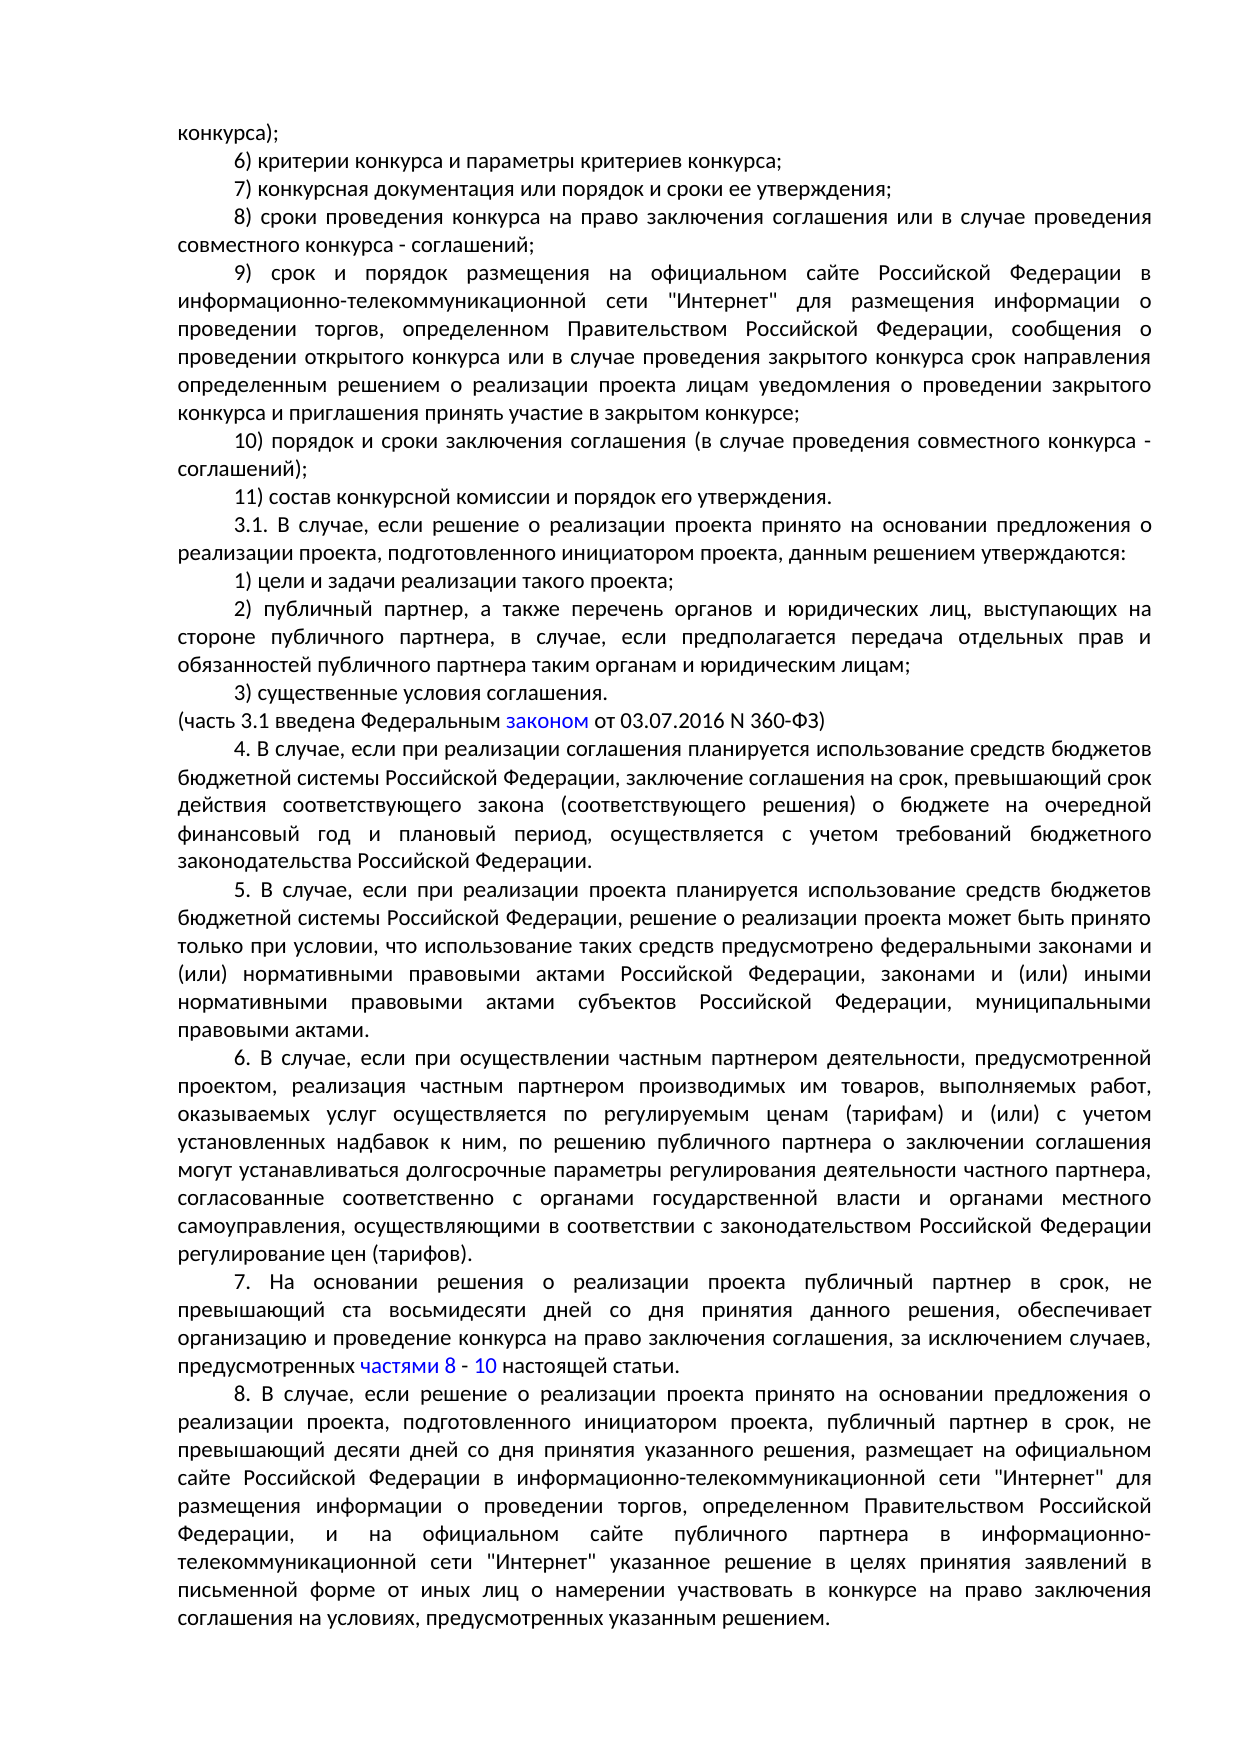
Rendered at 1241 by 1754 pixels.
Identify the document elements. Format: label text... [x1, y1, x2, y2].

text 4. В случае, если при реализации соглашения планируется использование средств бюджетов бюджетной системы Российской Федерации, заключение соглашения на срок, превышающий срок действия соответствующего закона (соответствующего решения) о бюджете на очередной финансовый год и плановый период, осуществляется с учетом требований бюджетного законодательства Российской Федерации. [177, 734, 1152, 875]
text 3.1. В случае, если решение о реализации проекта принято на основании предложения о реализации проекта, подготовленного инициатором проекта, данным решением утверждаются: [177, 510, 1152, 566]
text 5. В случае, если при реализации проекта планируется использование средств бюджетов бюджетной системы Российской Федерации, решение о реализации проекта может быть принято только при условии, что использование таких средств предусмотрено федеральными законами и (или) нормативными правовыми актами Российской Федерации, законами и (или) иными нормативными правовыми актами субъектов Российской Федерации, муниципальными правовыми актами. [177, 875, 1152, 1043]
text 10) порядок и сроки заключения соглашения (в случае проведения совместного конкурса - соглашений); [177, 426, 1152, 482]
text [177, 118, 1152, 146]
text 6. В случае, если при осуществлении частным партнером деятельности, предусмотренной проектом, реализация частным партнером производимых им товаров, выполняемых работ, оказываемых услуг осуществляется по регулируемым ценам (тарифам) и (или) с учетом установленных надбавок к ним, по решению публичного партнера о заключении соглашения могут устанавливаться долгосрочные параметры регулирования деятельности частного партнера, согласованные соответственно с органами государственной власти и органами местного самоуправления, осуществляющими в соответствии с законодательством Российской Федерации регулирование цен (тарифов). [177, 1043, 1152, 1267]
text 7. На основании решения о реализации проекта публичный партнер в срок, не превышающий ста восьмидесяти дней со дня принятия данного решения, обеспечивает организацию и проведение конкурса на право заключения соглашения, за исключением случаев, предусмотренных частями 8 - 10 настоящей статьи. [177, 1267, 1152, 1379]
text 7) конкурсная документация или порядок и сроки ее утверждения; [177, 174, 1152, 202]
text 9) срок и порядок размещения на официальном сайте Российской Федерации в информационно-телекоммуникационной сети "Интернет" для размещения информации о проведении торгов, определенном Правительством Российской Федерации, сообщения о проведении открытого конкурса или в случае проведения закрытого конкурса срок направления определенным решением о реализации проекта лицам уведомления о проведении закрытого конкурса и приглашения принять участие в закрытом конкурсе; [177, 258, 1152, 426]
text 6) критерии конкурса и параметры критериев конкурса; [177, 146, 1152, 174]
text 3) существенные условия соглашения. [177, 678, 1152, 707]
text (часть 3.1 введена Федеральным законом от 03.07.2016 N 360-ФЗ) [177, 707, 1152, 734]
text 8. В случае, если решение о реализации проекта принято на основании предложения о реализации проекта, подготовленного инициатором проекта, публичный партнер в срок, не превышающий десяти дней со дня принятия указанного решения, размещает на официальном сайте Российской Федерации в информационно-телекоммуникационной сети "Интернет" для размещения информации о проведении торгов, определенном Правительством Российской Федерации, и на официальном сайте публичного партнера в информационно-телекоммуникационной сети "Интернет" указанное решение в целях принятия заявлений в письменной форме от иных лиц о намерении участвовать в конкурсе на право заключения соглашения на условиях, предусмотренных указанным решением. [177, 1379, 1152, 1631]
text 11) состав конкурсной комиссии и порядок его утверждения. [177, 482, 1152, 510]
text 2) публичный партнер, а также перечень органов и юридических лиц, выступающих на стороне публичного партнера, в случае, если предполагается передача отдельных прав и обязанностей публичного партнера таким органам и юридическим лицам; [177, 594, 1152, 678]
text 1) цели и задачи реализации такого проекта; [177, 566, 1152, 594]
text 8) сроки проведения конкурса на право заключения соглашения или в случае проведения совместного конкурса - соглашений; [177, 202, 1152, 258]
